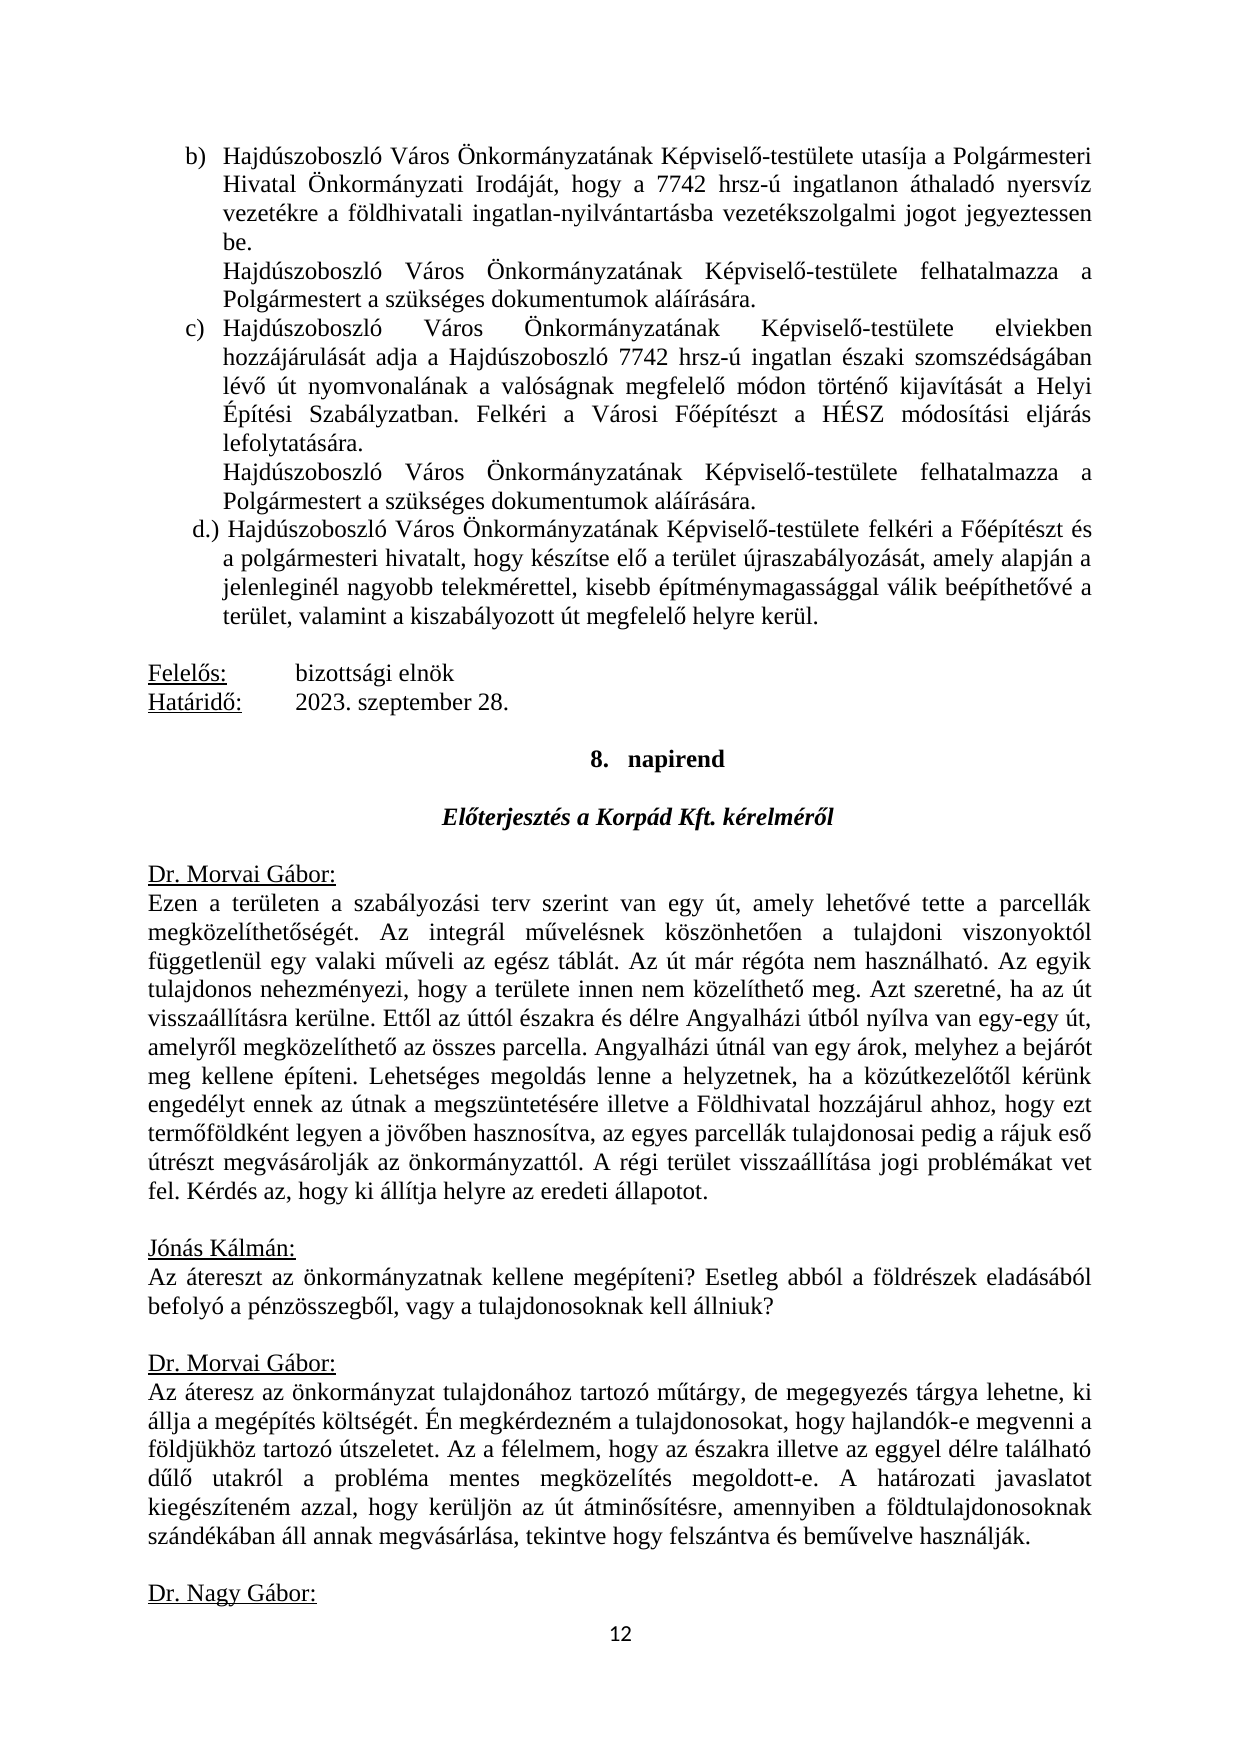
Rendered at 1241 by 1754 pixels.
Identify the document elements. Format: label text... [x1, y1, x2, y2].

list Hajdúszoboszló Város Önkormányzatának Képviselő-testülete elviekben hozzájárulását adja a Hajdúszoboszló 7742 hrsz-ú ingatlan északi szomszédságában lévő út nyomvonalának a valóságnak megfelelő módon történő kijavítását a Helyi Építési Szabályzatban. Felkéri a Városi Főépítészt a HÉSZ módosítási eljárás lefolytatására. [185, 313, 1093, 457]
text Dr. Morvai Gábor: [148, 1348, 1093, 1377]
text Ezen a területen a szabályozási terv szerint van egy út, amely lehetővé tette a parcellák megközelíthetőségét. Az integrál művelésnek köszönhetően a tulajdoni viszonyoktól függetlenül egy valaki műveli az egész táblát. Az út már régóta nem használható. Az egyik tulajdonos nehezményezi, hogy a területe innen nem közelíthető meg. Azt szeretné, ha az út visszaállításra kerülne. Ettől az úttól északra és délre Angyalházi útból nyílva van egy-egy út, amelyről megközelíthető az összes parcella. Angyalházi útnál van egy árok, melyhez a bejárót meg kellene építeni. Lehetséges megoldás lenne a helyzetnek, ha a közútkezelőtől kérünk engedélyt ennek az útnak a megszüntetésére illetve a Földhivatal hozzájárul ahhoz, hogy ezt termőföldként legyen a jövőben hasznosítva, az egyes parcellák tulajdonosai pedig a rájuk eső útrészt megvásárolják az önkormányzattól. A régi terület visszaállítása jogi problémákat vet fel. Kérdés az, hogy ki állítja helyre az eredeti állapotot. [148, 888, 1093, 1204]
text Határidő: 2023. szeptember 28. [148, 687, 1093, 716]
list napirend [223, 744, 1093, 773]
text Dr. Nagy Gábor: [148, 1578, 1093, 1606]
text Felelős: bizottsági elnök [148, 658, 1093, 687]
text Az átereszt az önkormányzatnak kellene megépíteni? Esetleg abból a földrészek eladásából befolyó a pénzösszegből, vagy a tulajdonosoknak kell állniuk? [148, 1262, 1093, 1319]
list d.) Hajdúszoboszló Város Önkormányzatának Képviselő-testülete felkéri a Főépítészt és a polgármesteri hivatalt, hogy készítse elő a terület újraszabályozását, amely alapján a jelenleginél nagyobb telekmérettel, kisebb építménymagassággal válik beépíthetővé a terület, valamint a kiszabályozott út megfelelő helyre kerül. [192, 514, 1093, 629]
text Jónás Kálmán: [148, 1233, 1093, 1262]
list Hajdúszoboszló Város Önkormányzatának Képviselő-testülete utasíja a Polgármesteri Hivatal Önkormányzati Irodáját, hogy a 7742 hrsz-ú ingatlanon áthaladó nyersvíz vezetékre a földhivatali ingatlan-nyilvántartásba vezetékszolgalmi jogot jegyeztessen be. [185, 141, 1093, 256]
text Az áteresz az önkormányzat tulajdonához tartozó műtárgy, de megegyezés tárgya lehetne, ki állja a megépítés költségét. Én megkérdezném a tulajdonosokat, hogy hajlandók-e megvenni a földjükhöz tartozó útszeletet. Az a félelmem, hogy az északra illetve az eggyel délre található dűlő utakról a probléma mentes megközelítés megoldott-e. A határozati javaslatot kiegészíteném azzal, hogy kerüljön az út átminősítésre, amennyiben a földtulajdonosoknak szándékában áll annak megvásárlása, tekintve hogy felszántva és beművelve használják. [148, 1377, 1093, 1549]
list Hajdúszoboszló Város Önkormányzatának Képviselő-testülete felhatalmazza a Polgármestert a szükséges dokumentumok aláírására. [223, 457, 1093, 514]
list Hajdúszoboszló Város Önkormányzatának Képviselő-testülete felhatalmazza a Polgármestert a szükséges dokumentumok aláírására. [223, 256, 1093, 313]
text Előterjesztés a Korpád Kft. kérelméről [185, 802, 1093, 831]
text Dr. Morvai Gábor: [148, 859, 1093, 888]
